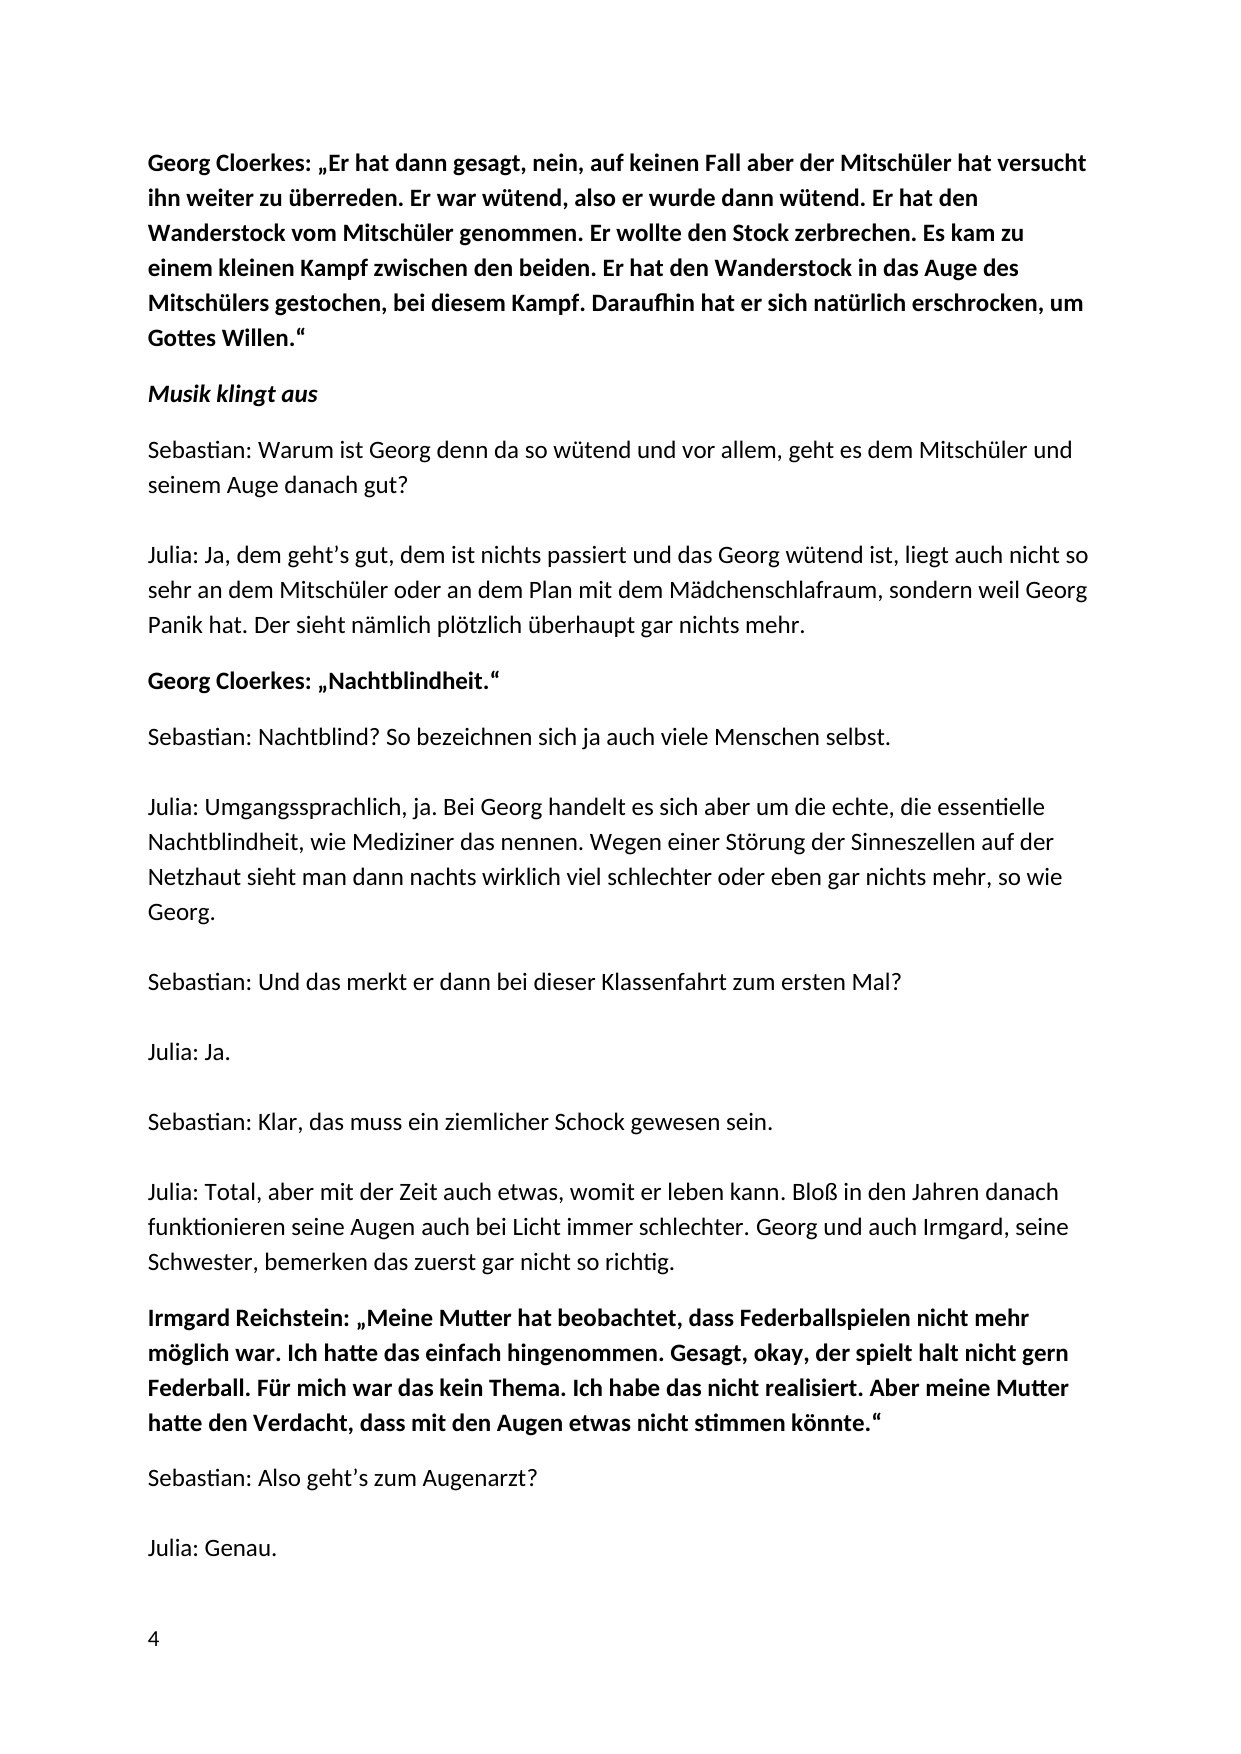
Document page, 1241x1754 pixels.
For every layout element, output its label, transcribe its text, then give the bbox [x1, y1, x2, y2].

list Julia: Ja. [148, 1036, 1093, 1066]
list Sebastian: Warum ist Georg denn da so wütend und vor allem, geht es dem Mitschüler und seinem Auge danach gut? [148, 434, 1093, 500]
list Julia: Umgangssprachlich, ja. Bei Georg handelt es sich aber um die echte, die essentielle Nachtblindheit, wie Mediziner das nennen. Wegen einer Störung der Sinneszellen auf der Netzhaut sieht man dann nachts wirklich viel schlechter oder eben gar nichts mehr, so wie Georg. [148, 791, 1093, 926]
list Julia: Total, aber mit der Zeit auch etwas, womit er leben kann. Bloß in den Jahren danach funktionieren seine Augen auch bei Licht immer schlechter. Georg und auch Irmgard, seine Schwester, bemerken das zuerst gar nicht so richtig. [148, 1176, 1093, 1276]
text Georg Cloerkes: „Er hat dann gesagt, nein, auf keinen Fall aber der Mitschüler hat versucht ihn weiter zu überreden. Er war wütend, also er wurde dann wütend. Er hat den Wanderstock vom Mitschüler genommen. Er wollte den Stock zerbrechen. Es kam zu einem kleinen Kampf zwischen den beiden. Er hat den Wanderstock in das Auge des Mitschülers gestochen, bei diesem Kampf. Daraufhin hat er sich natürlich erschrocken, um Gottes Willen.“ [148, 148, 1093, 353]
list Julia: Ja, dem geht’s gut, dem ist nichts passiert und das Georg wütend ist, liegt auch nicht so sehr an dem Mitschüler oder an dem Plan mit dem Mädchenschlafraum, sondern weil Georg Panik hat. Der sieht nämlich plötzlich überhaupt gar nichts mehr. [148, 539, 1093, 640]
text Irmgard Reichstein: „Meine Mutter hat beobachtet, dass Federballspielen nicht mehr möglich war. Ich hatte das einfach hingenommen. Gesagt, okay, der spielt halt nicht gern Federball. Für mich war das kein Thema. Ich habe das nicht realisiert. Aber meine Mutter hatte den Verdacht, dass mit den Augen etwas nicht stimmen könnte.“ [148, 1302, 1093, 1437]
list Sebastian: Klar, das muss ein ziemlicher Schock gewesen sein. [148, 1106, 1093, 1136]
list Julia: Genau. [148, 1533, 1093, 1563]
list Sebastian: Also geht’s zum Augenarzt? [148, 1463, 1093, 1493]
list Sebastian: Und das merkt er dann bei dieser Klassenfahrt zum ersten Mal? [148, 966, 1093, 996]
text Georg Cloerkes: „Nachtblindheit.“ [148, 665, 1093, 696]
text Musik klingt aus [148, 378, 1093, 409]
list Sebastian: Nachtblind? So bezeichnen sich ja auch viele Menschen selbst. [148, 721, 1093, 751]
